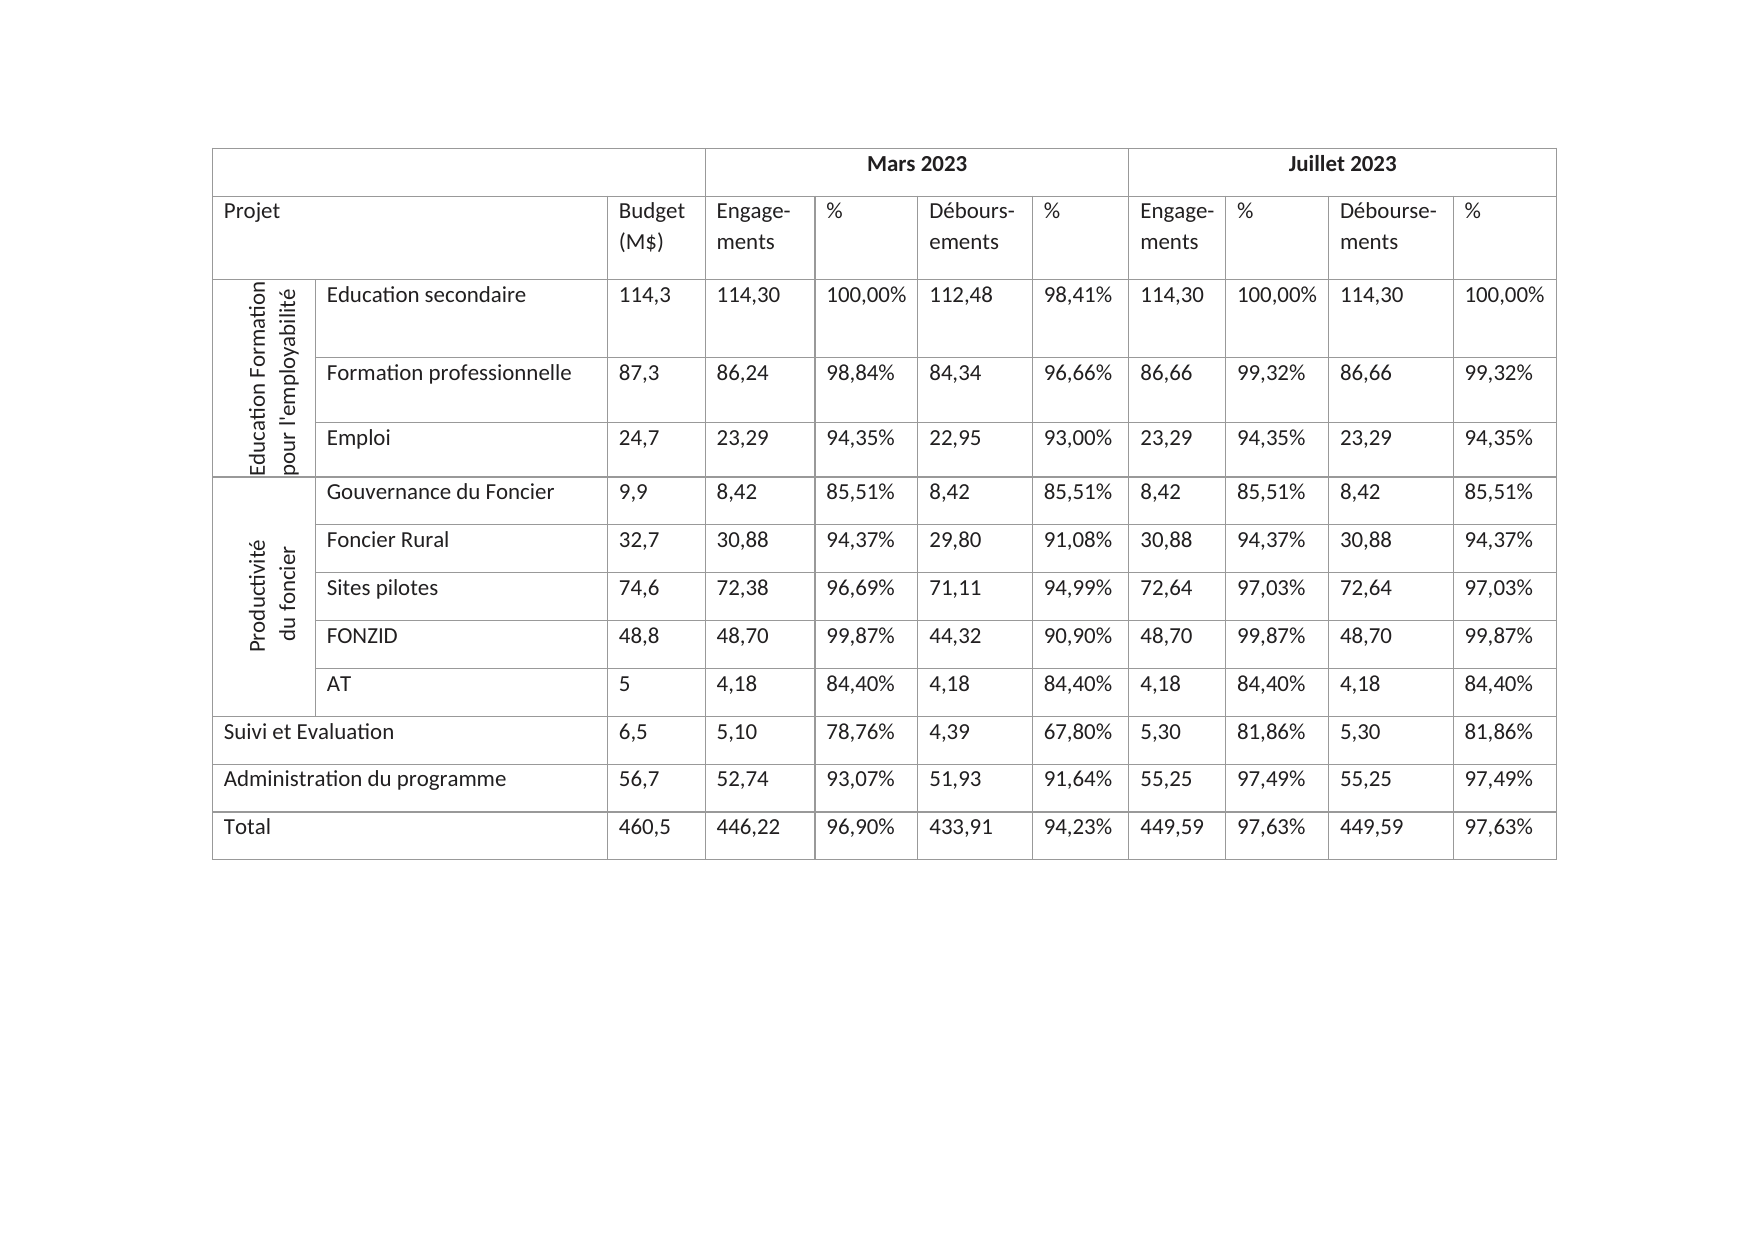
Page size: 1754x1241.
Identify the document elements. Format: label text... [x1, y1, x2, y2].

table_cell 55,25 [1129, 765, 1225, 811]
table_cell 4,18 [1329, 669, 1453, 716]
table_cell 72,38 [706, 573, 814, 620]
table_cell 100,00% [1226, 280, 1328, 357]
table_cell Débourse-ments [1329, 197, 1453, 279]
table_cell 48,70 [1329, 621, 1453, 668]
table_cell 96,69% [816, 573, 917, 620]
table_cell 22,95 [918, 423, 1032, 476]
table_cell 99,87% [1454, 621, 1556, 668]
table_cell Suivi et Evaluation [213, 717, 607, 763]
table_cell 85,51% [1033, 478, 1128, 524]
table_cell 52,74 [706, 765, 814, 811]
table_cell 97,49% [1226, 765, 1328, 811]
table_cell 9,9 [608, 478, 705, 524]
table_cell 94,23% [1033, 813, 1128, 859]
table_cell 112,48 [918, 280, 1032, 357]
table_cell 91,64% [1033, 765, 1128, 811]
table_cell 48,70 [1129, 621, 1225, 668]
table_cell 30,88 [1329, 525, 1453, 572]
table_cell % [1454, 197, 1556, 279]
table_cell 78,76% [816, 717, 917, 763]
table_cell 96,66% [1033, 358, 1128, 422]
table_cell 5,10 [706, 717, 814, 763]
table_cell 72,64 [1129, 573, 1225, 620]
table_cell Sites pilotes [316, 573, 607, 620]
table_cell 84,34 [918, 358, 1032, 422]
table_cell Engage-ments [706, 197, 814, 279]
table_cell 94,35% [1454, 423, 1556, 476]
table_cell 94,37% [1226, 525, 1328, 572]
table_cell 98,84% [816, 358, 917, 422]
table_cell 84,40% [1226, 669, 1328, 716]
table_cell 449,59 [1129, 813, 1225, 859]
table_cell 56,7 [608, 765, 705, 811]
table_cell 84,40% [1454, 669, 1556, 716]
table_cell 32,7 [608, 525, 705, 572]
table_cell 94,37% [816, 525, 917, 572]
table_header [213, 149, 705, 196]
table_cell 29,80 [918, 525, 1032, 572]
table_cell 87,3 [608, 358, 705, 422]
table_cell Engage-ments [1129, 197, 1225, 279]
table_cell 94,37% [1454, 525, 1556, 572]
table_cell Formation professionnelle [316, 358, 607, 422]
table_cell 114,30 [1329, 280, 1453, 357]
table_cell 86,66 [1129, 358, 1225, 422]
table_cell 94,99% [1033, 573, 1128, 620]
table_cell Budget (M$) [608, 197, 705, 279]
table_cell 460,5 [608, 813, 705, 859]
table_cell 8,42 [918, 478, 1032, 524]
table_cell 97,63% [1454, 813, 1556, 859]
table_cell Débours-ements [918, 197, 1032, 279]
table_cell 97,03% [1226, 573, 1328, 620]
table_cell 84,40% [1033, 669, 1128, 716]
table_cell % [1033, 197, 1128, 279]
table_cell AT [316, 669, 607, 716]
table_cell 30,88 [1129, 525, 1225, 572]
table_cell 449,59 [1329, 813, 1453, 859]
table_cell 23,29 [1129, 423, 1225, 476]
table_cell 71,11 [918, 573, 1032, 620]
table_cell 5 [608, 669, 705, 716]
table_cell 97,63% [1226, 813, 1328, 859]
table_cell 433,91 [918, 813, 1032, 859]
table_cell 114,3 [608, 280, 705, 357]
table_cell Education secondaire [316, 280, 607, 357]
table_cell 86,24 [706, 358, 814, 422]
table_header Mars 2023 [706, 149, 1128, 196]
table_header Juillet 2023 [1129, 149, 1556, 196]
table_cell 99,87% [816, 621, 917, 668]
table_cell 51,93 [918, 765, 1032, 811]
table_cell 97,03% [1454, 573, 1556, 620]
table_cell 48,70 [706, 621, 814, 668]
table_cell 23,29 [1329, 423, 1453, 476]
table_cell 48,8 [608, 621, 705, 668]
table_cell 90,90% [1033, 621, 1128, 668]
table_cell 72,64 [1329, 573, 1453, 620]
table_cell 97,49% [1454, 765, 1556, 811]
table_cell 8,42 [706, 478, 814, 524]
table_cell 114,30 [1129, 280, 1225, 357]
table_cell 4,39 [918, 717, 1032, 763]
table_cell Emploi [316, 423, 607, 476]
table_cell 99,87% [1226, 621, 1328, 668]
table_cell 4,18 [706, 669, 814, 716]
table_cell 8,42 [1129, 478, 1225, 524]
table_cell 86,66 [1329, 358, 1453, 422]
table_cell Foncier Rural [316, 525, 607, 572]
table_cell 94,35% [1226, 423, 1328, 476]
table_cell Education Formation pour l'employabilité [213, 280, 315, 476]
table_cell 5,30 [1329, 717, 1453, 763]
table_cell 6,5 [608, 717, 705, 763]
table_cell 4,18 [1129, 669, 1225, 716]
table_cell 8,42 [1329, 478, 1453, 524]
table_cell Projet [213, 197, 607, 279]
table_cell % [816, 197, 917, 279]
table_cell FONZID [316, 621, 607, 668]
table_cell 23,29 [706, 423, 814, 476]
table_cell 30,88 [706, 525, 814, 572]
table_cell 94,35% [816, 423, 917, 476]
table_cell 114,30 [706, 280, 814, 357]
table_cell 5,30 [1129, 717, 1225, 763]
table_cell 96,90% [816, 813, 917, 859]
table_cell 4,18 [918, 669, 1032, 716]
table_cell 44,32 [918, 621, 1032, 668]
table_cell % [1226, 197, 1328, 279]
table_cell Productivité du foncier [213, 478, 315, 716]
table_cell 24,7 [608, 423, 705, 476]
table_cell 93,07% [816, 765, 917, 811]
table_cell 98,41% [1033, 280, 1128, 357]
table_cell 85,51% [1226, 478, 1328, 524]
table_cell 100,00% [1454, 280, 1556, 357]
table_cell 93,00% [1033, 423, 1128, 476]
table_cell 81,86% [1226, 717, 1328, 763]
table_cell 55,25 [1329, 765, 1453, 811]
table_cell 99,32% [1226, 358, 1328, 422]
table_cell Administration du programme [213, 765, 607, 811]
table_cell Total [213, 813, 607, 859]
table_cell 81,86% [1454, 717, 1556, 763]
table_cell 91,08% [1033, 525, 1128, 572]
table_cell 74,6 [608, 573, 705, 620]
table_cell 85,51% [1454, 478, 1556, 524]
table_cell 84,40% [816, 669, 917, 716]
table_cell 100,00% [816, 280, 917, 357]
table_cell 446,22 [706, 813, 814, 859]
table_cell 99,32% [1454, 358, 1556, 422]
table_cell Gouvernance du Foncier [316, 478, 607, 524]
table_cell 85,51% [816, 478, 917, 524]
table_cell 67,80% [1033, 717, 1128, 763]
